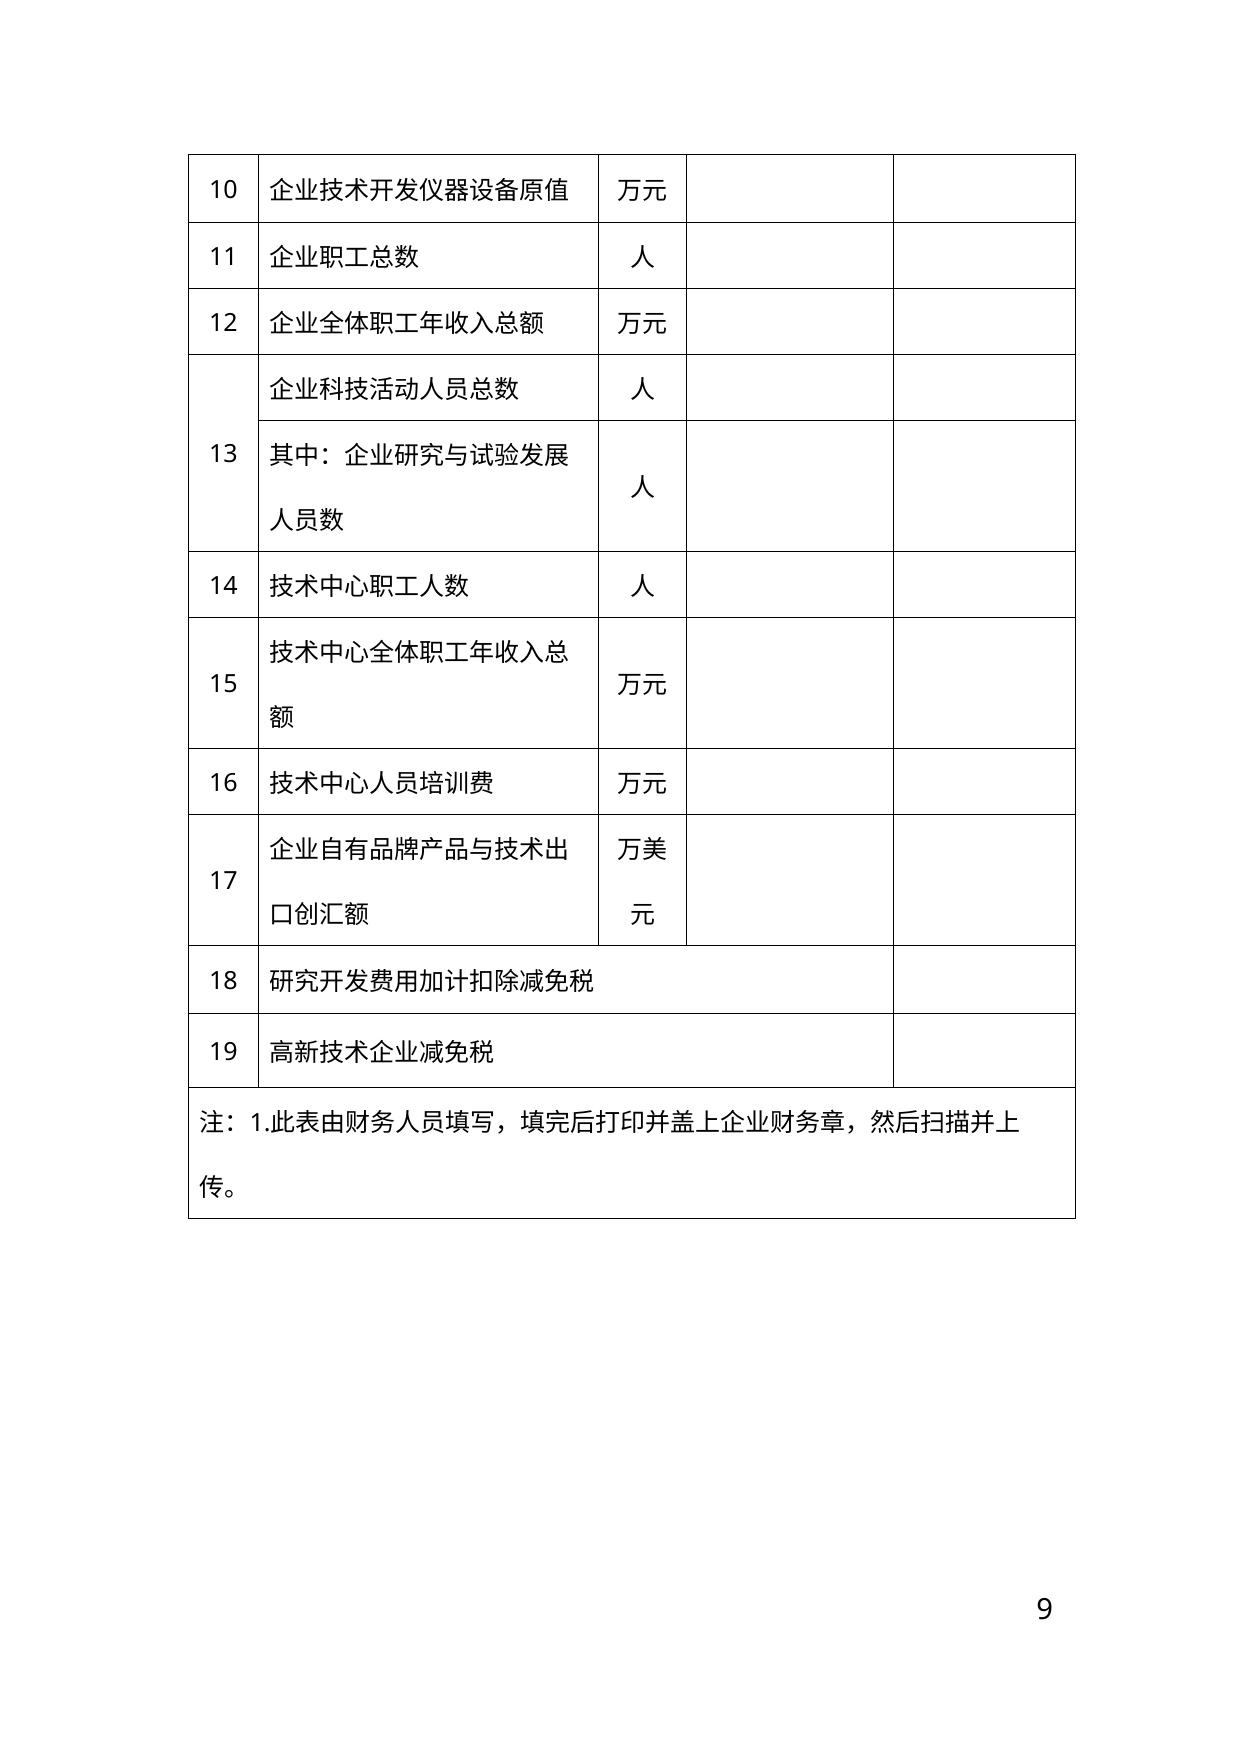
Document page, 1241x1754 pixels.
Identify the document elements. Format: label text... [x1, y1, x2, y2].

table_cell [894, 946, 1075, 1013]
table_cell [687, 749, 893, 814]
table_cell [894, 815, 1075, 945]
table_cell 研究开发费用加计扣除减免税 [259, 946, 893, 1013]
table_cell [894, 552, 1075, 617]
table_cell 17 [189, 815, 258, 945]
table_cell 万元 [599, 289, 686, 354]
table_cell 15 [189, 618, 258, 748]
table_cell 技术中心全体职工年收入总额 [259, 618, 598, 748]
table_cell 企业职工总数 [259, 223, 598, 288]
table_cell 人 [599, 223, 686, 288]
table_cell 人 [599, 552, 686, 617]
table_cell [894, 421, 1075, 551]
table_cell 13 [189, 355, 258, 551]
table_cell 10 [189, 155, 258, 222]
table_cell 技术中心人员培训费 [259, 749, 598, 814]
table_cell [687, 552, 893, 617]
table_cell [687, 155, 893, 222]
table_cell 万元 [599, 749, 686, 814]
table_cell [894, 1014, 1075, 1087]
table_cell 人 [599, 355, 686, 420]
table_cell [894, 289, 1075, 354]
table_cell [894, 355, 1075, 420]
table_cell [894, 749, 1075, 814]
table_cell 14 [189, 552, 258, 617]
table_cell 万元 [599, 155, 686, 222]
table_cell 企业自有品牌产品与技术出口创汇额 [259, 815, 598, 945]
table_cell 11 [189, 223, 258, 288]
table_cell 12 [189, 289, 258, 354]
table_cell 高新技术企业减免税 [259, 1014, 893, 1087]
table_cell [687, 815, 893, 945]
table_cell [894, 223, 1075, 288]
table_cell 技术中心职工人数 [259, 552, 598, 617]
table_cell 企业科技活动人员总数 [259, 355, 598, 420]
table_cell 企业全体职工年收入总额 [259, 289, 598, 354]
table_cell 19 [189, 1014, 258, 1087]
table_cell 其中：企业研究与试验发展人员数 [259, 421, 598, 551]
table_cell [687, 355, 893, 420]
table_cell 万元 [599, 618, 686, 748]
table_cell [894, 618, 1075, 748]
table_cell 人 [599, 421, 686, 551]
table_cell [687, 421, 893, 551]
table_cell 注：1.此表由财务人员填写，填完后打印并盖上企业财务章，然后扫描并上传。 [189, 1088, 1075, 1218]
table_cell [894, 155, 1075, 222]
table_cell 18 [189, 946, 258, 1013]
table_cell [687, 289, 893, 354]
table_cell [687, 223, 893, 288]
table_cell 16 [189, 749, 258, 814]
table_cell 企业技术开发仪器设备原值 [259, 155, 598, 222]
table_cell 万美元 [599, 815, 686, 945]
table_cell [687, 618, 893, 748]
